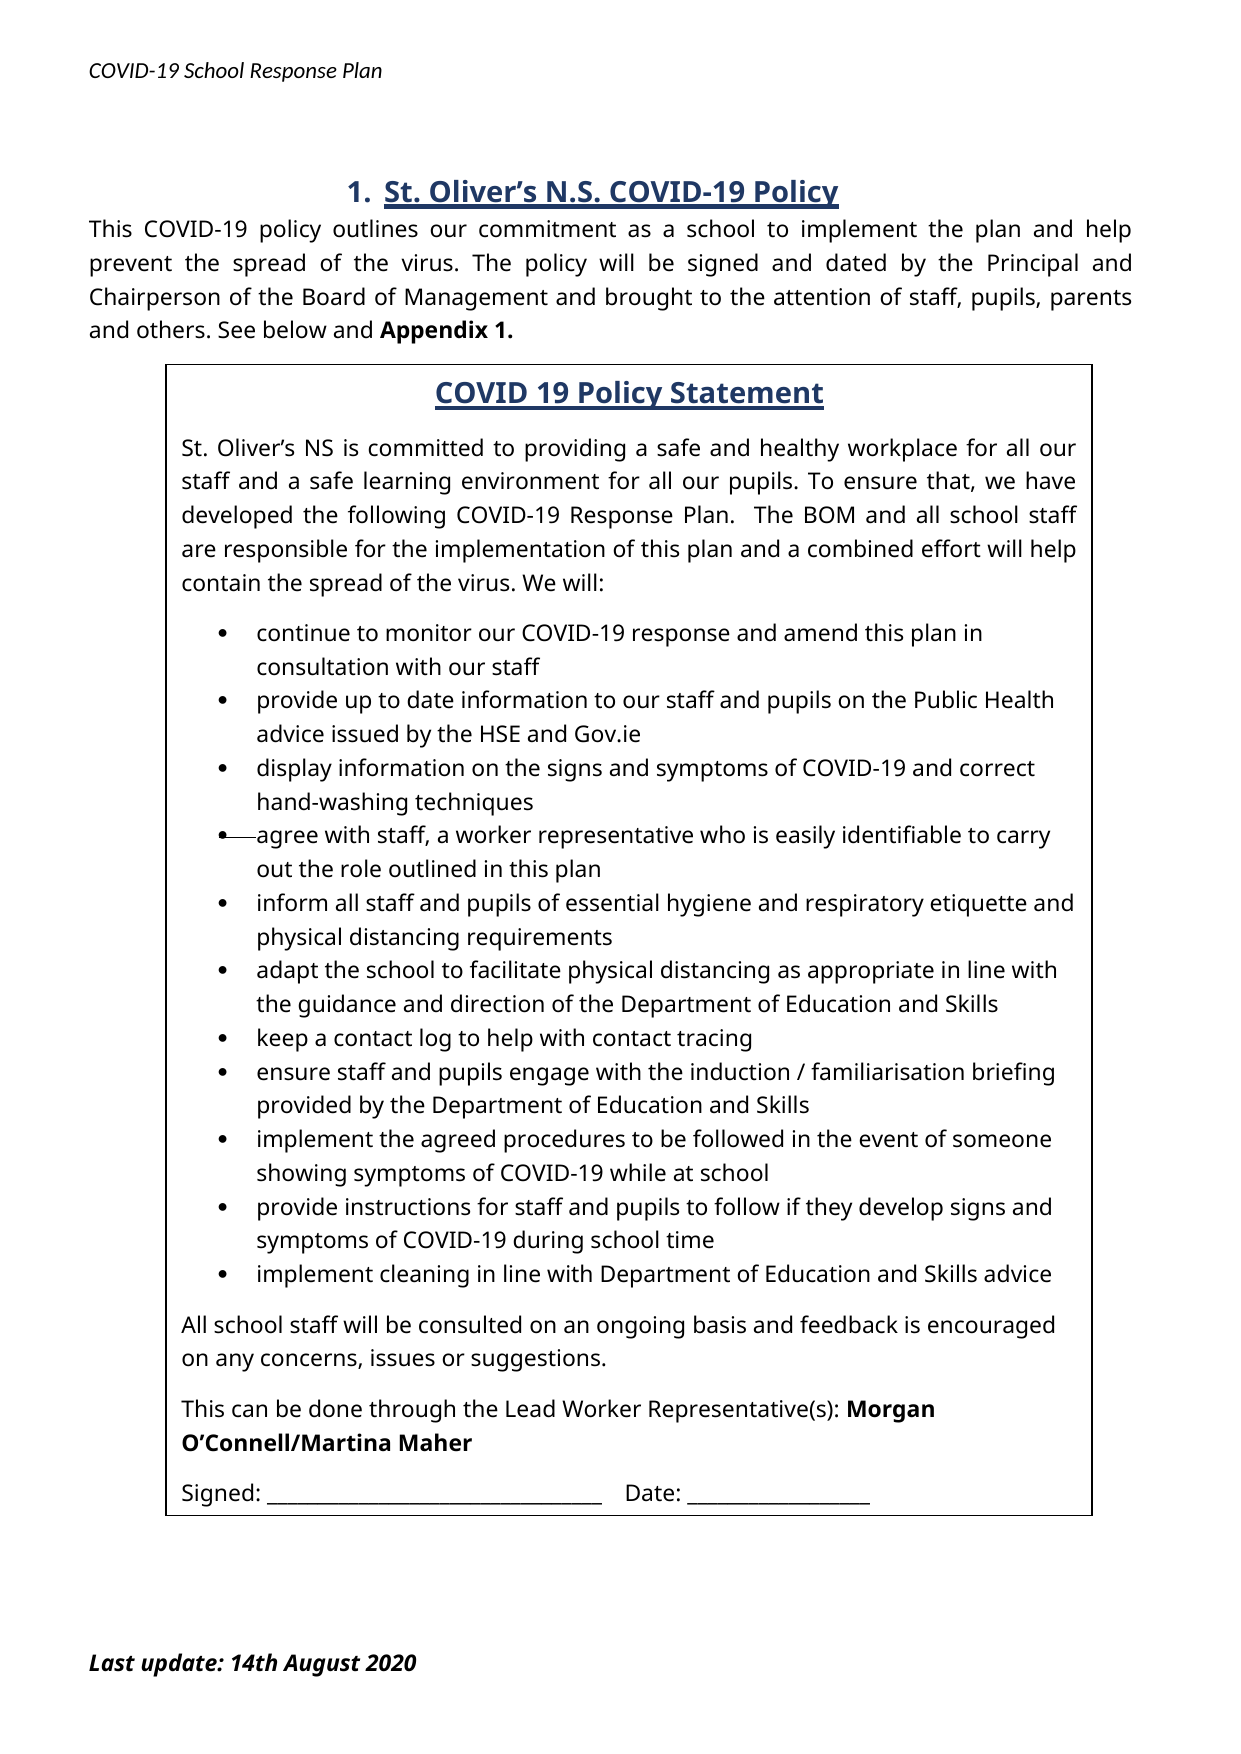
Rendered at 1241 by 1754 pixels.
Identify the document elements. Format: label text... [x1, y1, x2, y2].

text This COVID-19 policy outlines our commitment as a school to implement the plan and help prevent the spread of the virus. The policy will be signed and dated by the Principal and Chairperson of the Board of Management and brought to the attention of staff, pupils, parents and others. See below and Appendix 1. [89, 213, 1134, 346]
subtitle St. Oliver’s N.S. COVID-19 Policy [51, 171, 1134, 211]
